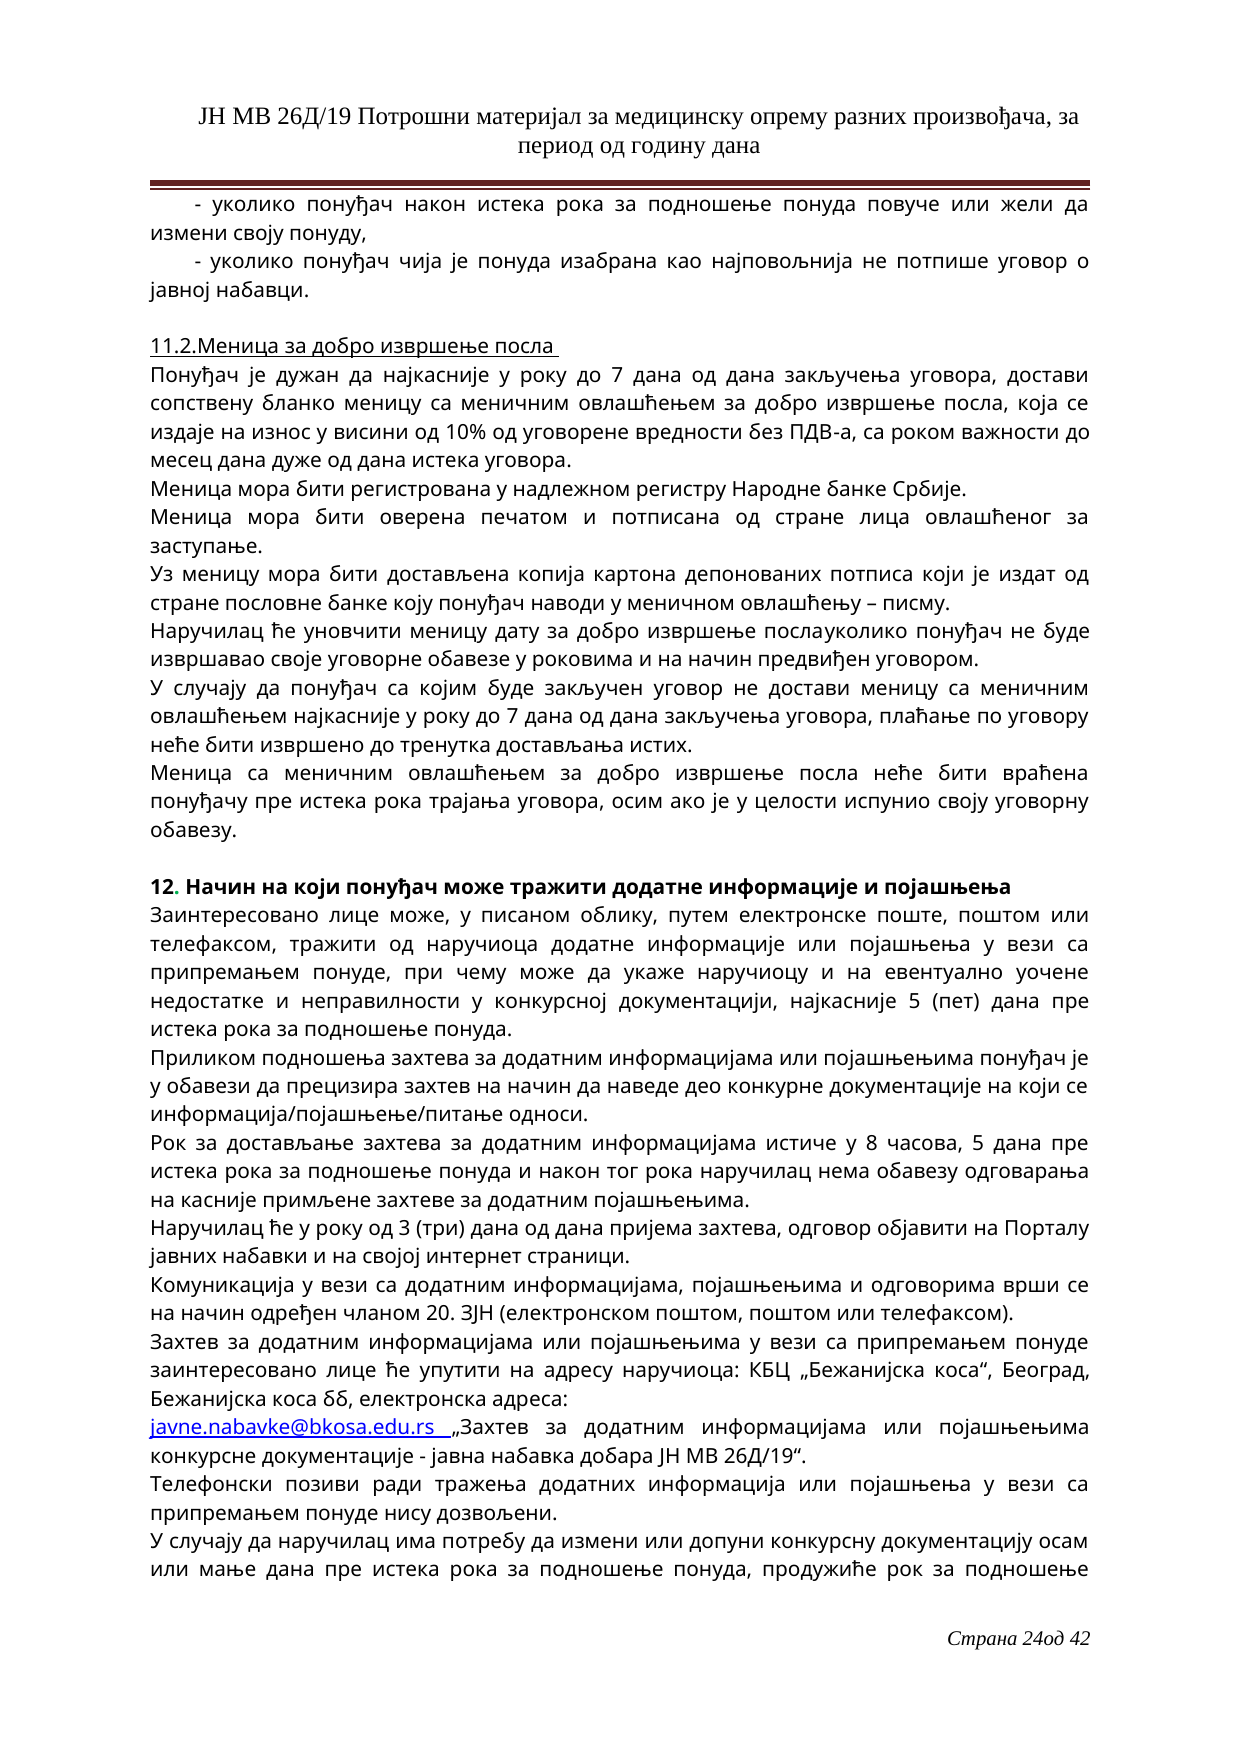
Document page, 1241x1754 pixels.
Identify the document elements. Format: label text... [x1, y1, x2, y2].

text javne.nabavke@bkosa.edu.rs „Захтев за додатним информацијама или појашњењима конкурсне документације - јавна набавка добара ЈН МВ 26Д/19“. [150, 1412, 1090, 1469]
text Заинтересовано лице може, у писаном облику, путем електронске поште, поштом или телефаксом, тражити од наручиоца додатне информације или појашњења у вези са припремањем понуде, при чему може да укаже наручиоцу и на евентуално уочене недостатке и неправилности у конкурсној документацији, најкасније 5 (пет) дана пре истека рока за подношење понуда. [150, 900, 1090, 1043]
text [150, 1526, 1090, 1583]
text Меница мора бити регистрована у надлежном регистру Народне банке Србије. [150, 474, 1090, 502]
text Рок за достављање захтева за додатним информацијама истиче у 8 часова, 5 дана пре истека рока за подношење понуда и након тог рока наручилац нема обавезу одговарања на касније примљене захтеве за додатним појашњењима. [150, 1128, 1090, 1213]
text Меница мора бити оверена печатом и потписана од стране лица овлашћеног за заступање. [150, 502, 1090, 559]
text Понуђач је дужан да најкасније у року до 7 дана од дана закључења уговора, достави сопствену бланко меницу са меничним овлашћењем за добро извршење посла, која се издаје на износ у висини од 10% од уговорене вредности без ПДВ-а, са роком важности до месец дана дуже од дана истека уговора. [150, 360, 1090, 474]
text Захтев за додатним информацијама или појашњењима у вези са припремањем понуде заинтересовано лице ће упутити на адресу наручиоца: КБЦ „Бежанијска коса“, Београд, Бежанијска коса бб, електронска адрeса: [150, 1327, 1090, 1412]
text 11.2.Меница за добро извршење посла [150, 332, 1090, 360]
text Наручилац ће у року од 3 (три) дана од дана пријема захтева, одговор објавити на Порталу јавних набавки и на својој интернет страници. [150, 1213, 1090, 1270]
text Приликом подношења захтева за додатним информацијама или појашњењима понуђач је у обавези да прецизира захтев на начин да наведе део конкурне документације на који се информација/појашњење/питање односи. [150, 1043, 1090, 1128]
text Уз меницу мора бити достављена копија картона депонованих потписа који је издат од стране пословне банке коју понуђач наводи у меничном овлашћењу – писму. [150, 559, 1090, 616]
text 12. Начин на који понуђач може тражити додатне информације и појашњења [150, 872, 1090, 900]
text Наручилац ће уновчити меницу дату за добро извршење послауколико понуђач не буде извршавао своје уговорне обавезе у роковима и на начин предвиђен уговором. [150, 616, 1090, 673]
text Комуникација у вези са додатним информацијама, појашњењима и одговорима врши се на начин одређен чланом 20. ЗЈН (електронском поштом, поштом или телефаксом). [150, 1270, 1090, 1327]
text Меница са меничним овлашћењем за добро извршење посла неће бити враћена понуђачу пре истека рока трајања уговора, осим ако је у целости испунио своју уговорну обавезу. [150, 758, 1090, 843]
text Телефонски позиви ради тражења додатних информација или појашњења у вези са припремањем понуде нису дозвољени. [150, 1469, 1090, 1526]
text У случају да понуђач са којим буде закључен уговор не достави меницу са меничним овлашћењем најкасније у року до 7 дана од дана закључења уговора, плаћање по уговору неће бити извршено до тренутка достављања истих. [150, 673, 1090, 758]
text - уколико понуђач након истека рока за подношење понуда повуче или жели да измени своју понуду, [150, 190, 1090, 246]
text - уколико понуђач чија је понуда изабрана као најповољнија не потпише уговор о јавној набавци. [150, 246, 1090, 303]
